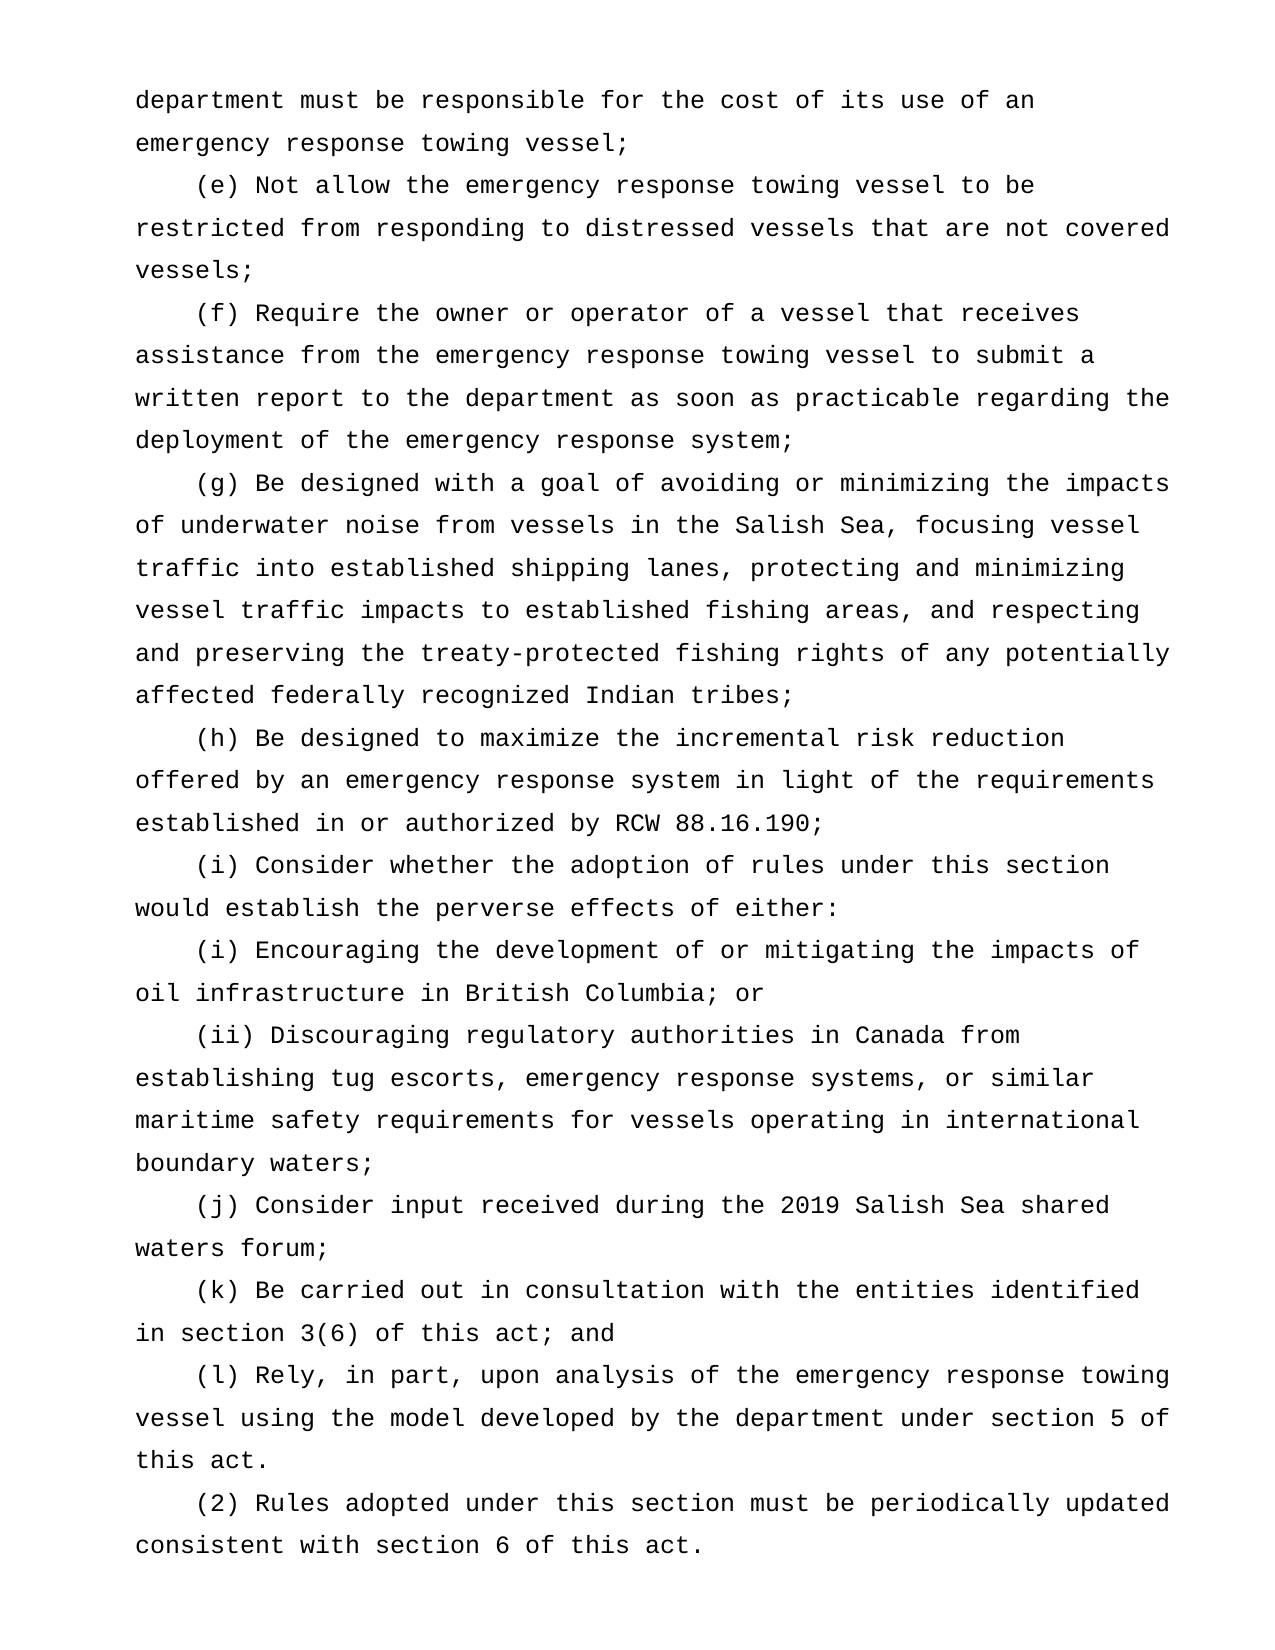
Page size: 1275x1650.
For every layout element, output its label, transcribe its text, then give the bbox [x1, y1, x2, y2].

text (k) Be carried out in consultation with the entities identified in section 3(6) of this act; and [135, 1265, 1170, 1350]
text (i) Consider whether the adoption of rules under this section would establish the perverse effects of either: [135, 840, 1170, 925]
text (e) Not allow the emergency response towing vessel to be restricted from responding to distressed vessels that are not covered vessels; [135, 160, 1170, 287]
text (j) Consider input received during the 2019 Salish Sea shared waters forum; [135, 1180, 1170, 1265]
text (2) Rules adopted under this section must be periodically updated consistent with section 6 of this act. [135, 1477, 1170, 1562]
text (g) Be designed with a goal of avoiding or minimizing the impacts of underwater noise from vessels in the Salish Sea, focusing vessel traffic into established shipping lanes, protecting and minimizing vessel traffic impacts to established fishing areas, and respecting and preserving the treaty-protected fishing rights of any potentially affected federally recognized Indian tribes; [135, 457, 1170, 712]
text (l) Rely, in part, upon analysis of the emergency response towing vessel using the model developed by the department under section 5 of this act. [135, 1350, 1170, 1477]
text (ii) Discouraging regulatory authorities in Canada from establishing tug escorts, emergency response systems, or similar maritime safety requirements for vessels operating in international boundary waters; [135, 1010, 1170, 1180]
text (i) Encouraging the development of or mitigating the impacts of oil infrastructure in British Columbia; or [135, 925, 1170, 1010]
text (f) Require the owner or operator of a vessel that receives assistance from the emergency response towing vessel to submit a written report to the department as soon as practicable regarding the deployment of the emergency response system; [135, 287, 1170, 457]
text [135, 75, 1170, 160]
text (h) Be designed to maximize the incremental risk reduction offered by an emergency response system in light of the requirements established in or authorized by RCW 88.16.190; [135, 712, 1170, 840]
